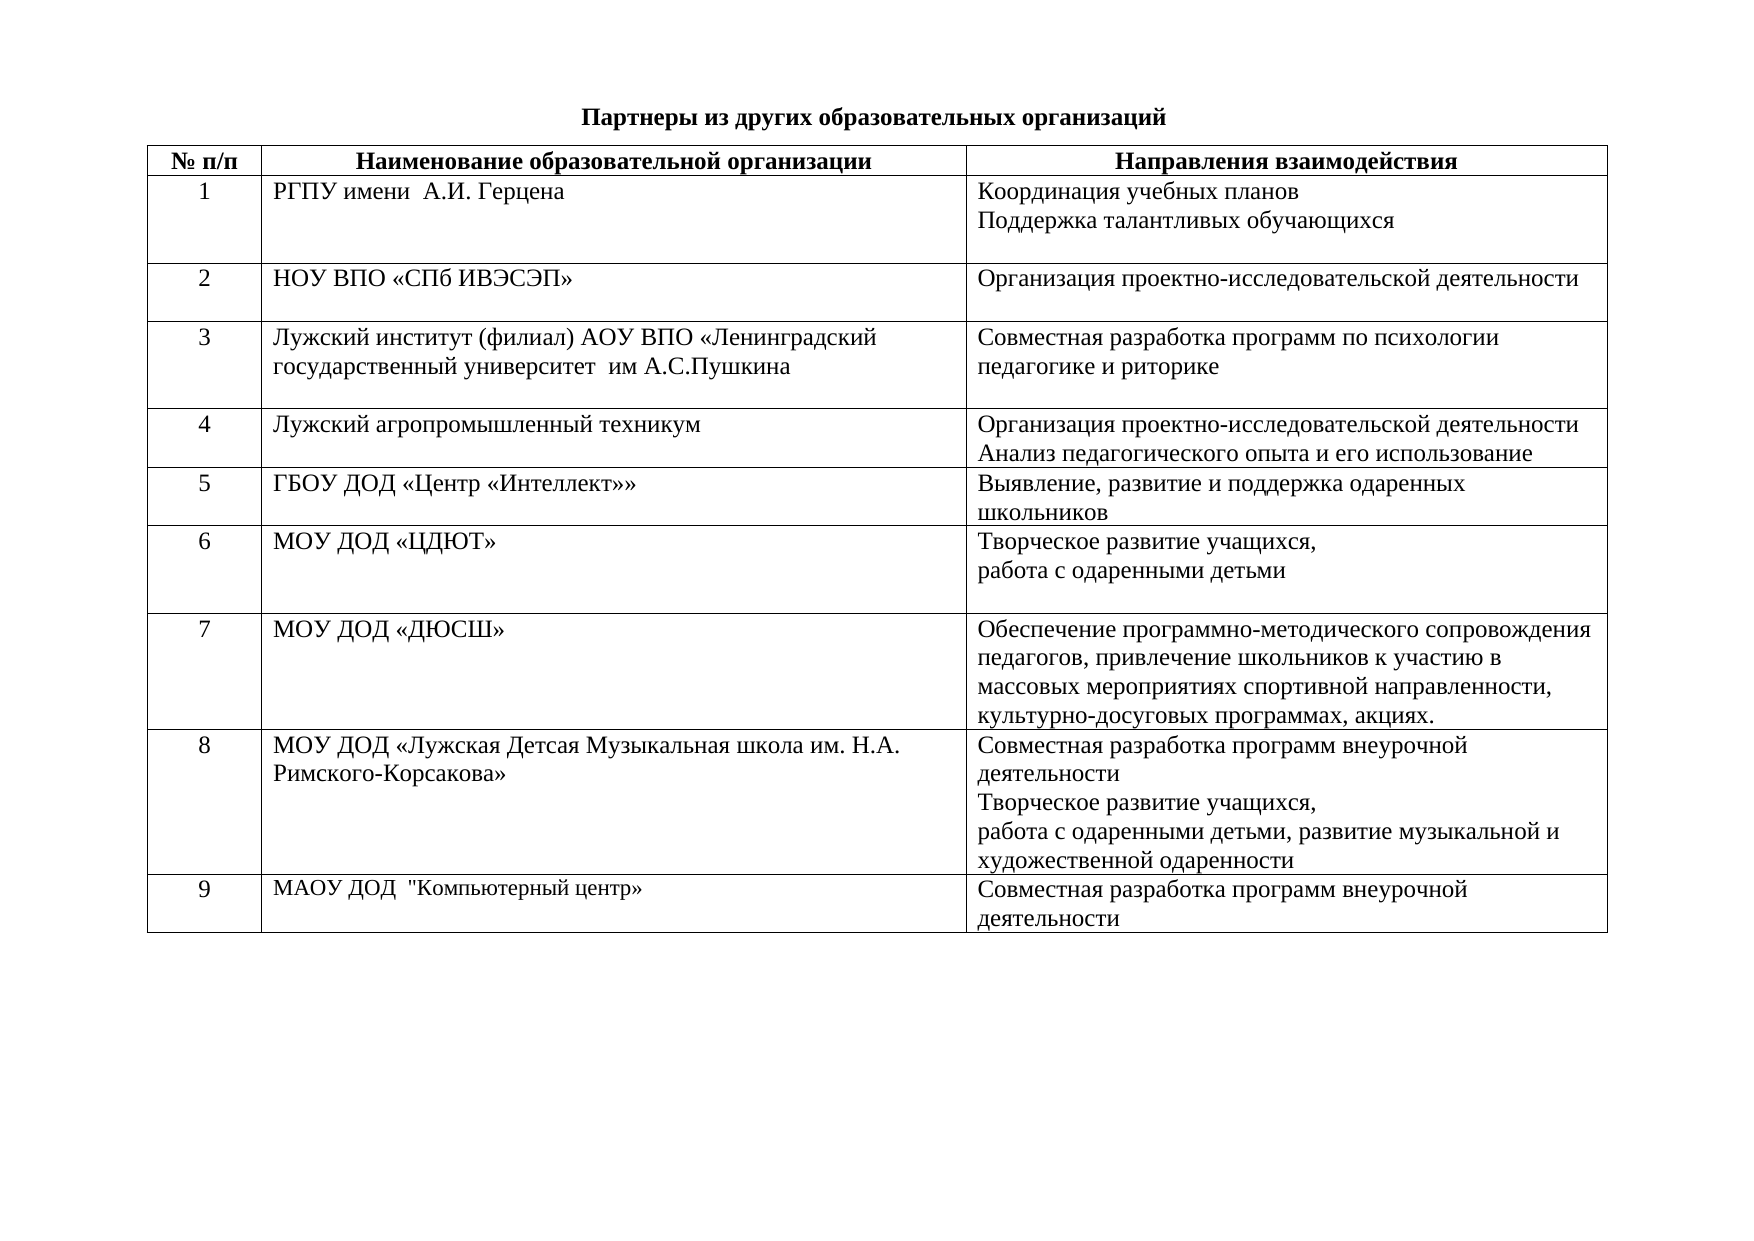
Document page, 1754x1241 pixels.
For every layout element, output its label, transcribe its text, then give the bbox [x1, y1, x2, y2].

table_cell ГБОУ ДОД «Центр «Интеллект»» [262, 468, 966, 525]
table_cell МАОУ ДОД "Компьютерный центр» [262, 875, 966, 932]
table_cell Творческое развитие учащихся, работа с одаренными детьми [967, 526, 1607, 613]
table_cell НОУ ВПО «СПб ИВЭСЭП» [262, 264, 966, 321]
table_cell Обеспечение программно-методического сопровождения педагогов, привлечение школьников к участию в массовых мероприятиях спортивной направленности, культурно-досуговых программах, акциях. [967, 614, 1607, 729]
table_cell 8 [148, 730, 261, 873]
table_header Наименование образовательной организации [262, 146, 966, 175]
table_cell 6 [148, 526, 261, 613]
table_cell Координация учебных планов Поддержка талантливых обучающихся [967, 176, 1607, 262]
table_cell РГПУ имени А.И. Герцена [262, 176, 966, 262]
table_cell Лужский агропромышленный техникум [262, 409, 966, 467]
table_cell Организация проектно-исследовательской деятельности Анализ педагогического опыта и его использование [967, 409, 1607, 467]
table_cell Совместная разработка программ внеурочной деятельности [967, 875, 1607, 932]
table_header № п/п [148, 146, 261, 175]
table_header Направления взаимодействия [967, 146, 1607, 175]
table_cell Совместная разработка программ внеурочной деятельности Творческое развитие учащихся, работа с одаренными детьми, развитие музыкальной и художественной одаренности [967, 730, 1607, 873]
table_cell 2 [148, 264, 261, 321]
table_cell 7 [148, 614, 261, 729]
table_cell МОУ ДОД «Лужская Детсая Музыкальная школа им. Н.А. Римского-Корсакова» [262, 730, 966, 873]
table_cell 5 [148, 468, 261, 525]
table_cell Лужский институт (филиал) АОУ ВПО «Ленинградский государственный университет им А.С.Пушкина [262, 322, 966, 408]
table_cell 4 [148, 409, 261, 467]
table_cell Совместная разработка программ по психологии педагогике и риторике [967, 322, 1607, 408]
table_cell МОУ ДОД «ЦДЮТ» [262, 526, 966, 613]
table_cell 9 [148, 875, 261, 932]
text Партнеры из других образовательных организаций [118, 102, 1636, 131]
table_cell МОУ ДОД «ДЮСШ» [262, 614, 966, 729]
table_cell Выявление, развитие и поддержка одаренных школьников [967, 468, 1607, 525]
table_cell 1 [148, 176, 261, 262]
table_cell 3 [148, 322, 261, 408]
table_cell Организация проектно-исследовательской деятельности [967, 264, 1607, 321]
